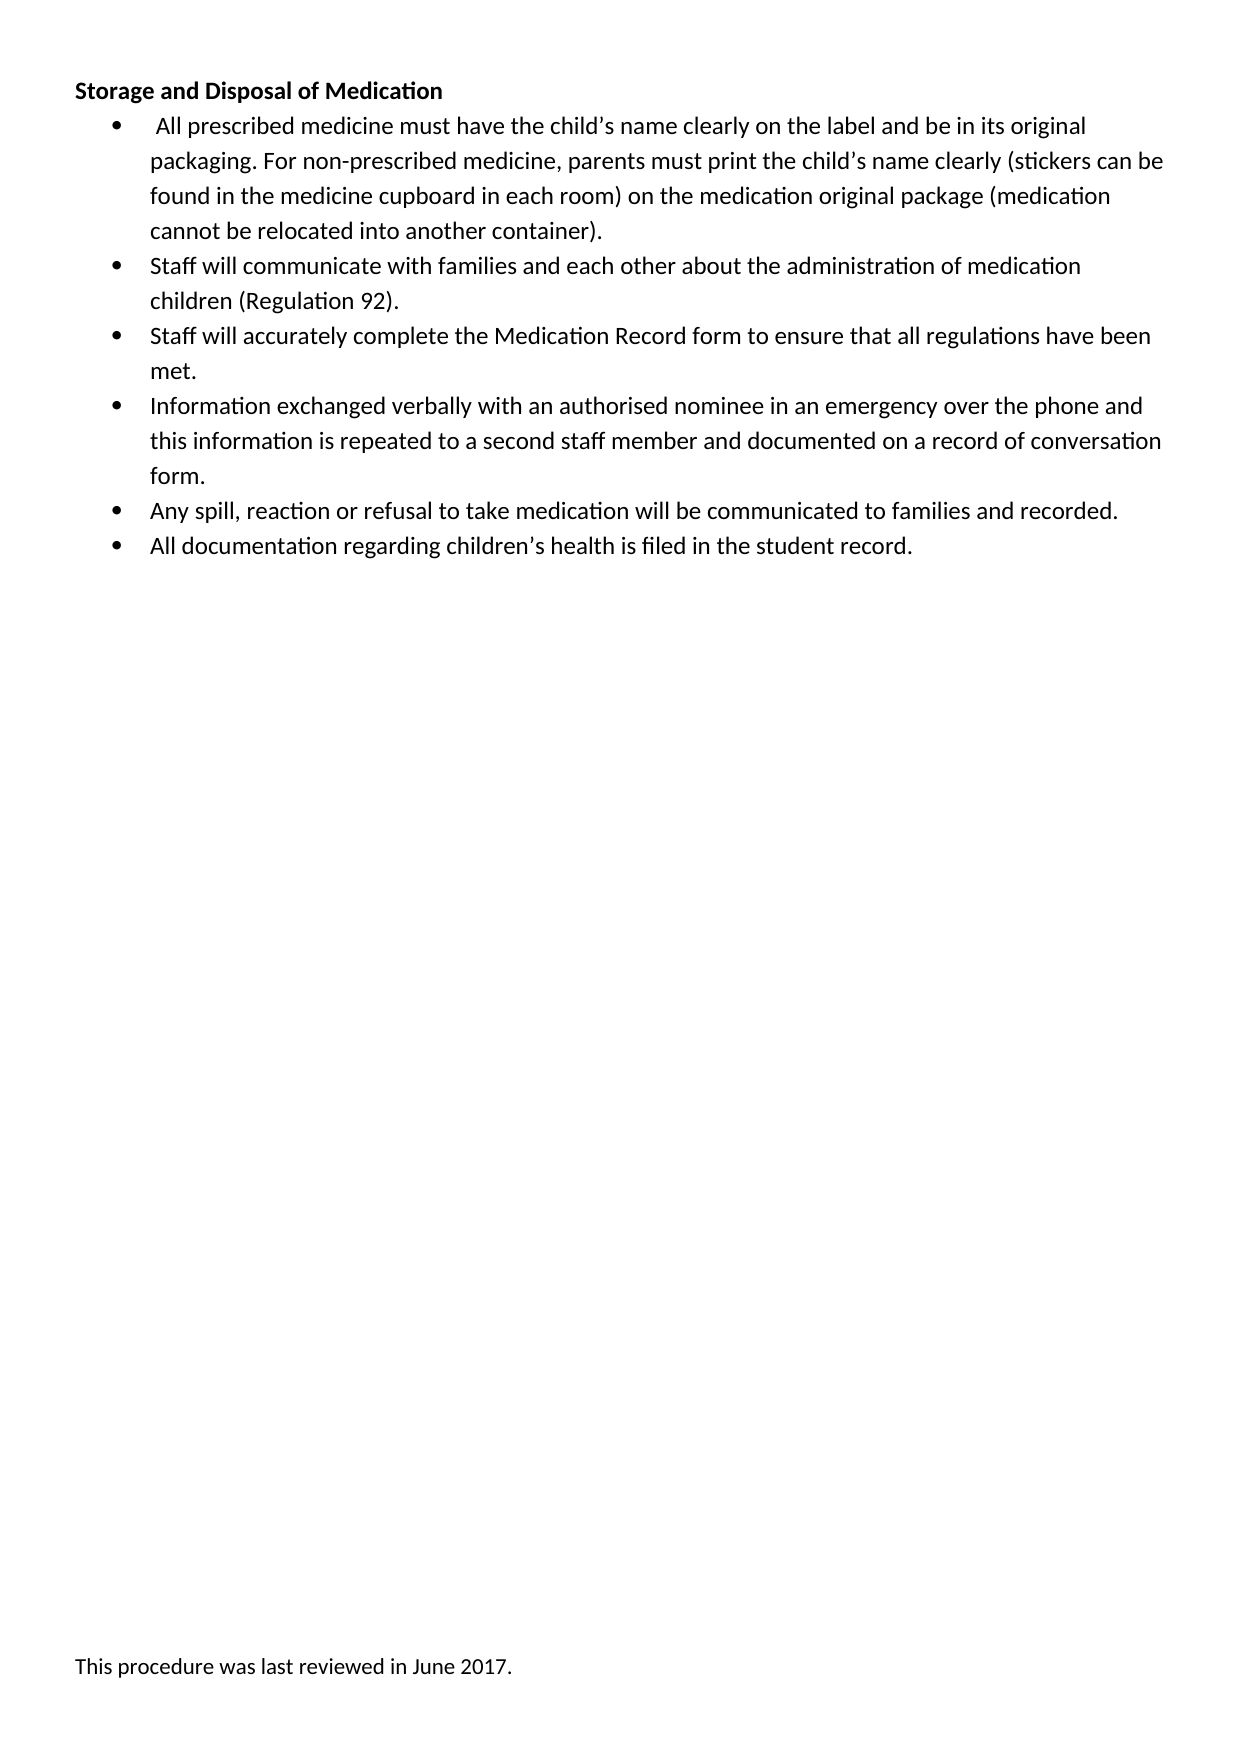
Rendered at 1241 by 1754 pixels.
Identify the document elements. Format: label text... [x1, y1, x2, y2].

list Staff will communicate with families and each other about the administration of medication children (Regulation 92). [112, 250, 1165, 316]
list Staff will accurately complete the Medication Record form to ensure that all regulations have been met. [112, 320, 1165, 386]
list All documentation regarding children’s health is filed in the student record. [112, 530, 1165, 561]
list Any spill, reaction or refusal to take medication will be communicated to families and recorded. [112, 495, 1165, 526]
text Storage and Disposal of Medication [75, 75, 1165, 106]
list Information exchanged verbally with an authorised nominee in an emergency over the phone and this information is repeated to a second staff member and documented on a record of conversation form. [112, 390, 1165, 491]
list All prescribed medicine must have the child’s name clearly on the label and be in its original packaging. For non-prescribed medicine, parents must print the child’s name clearly (stickers can be found in the medicine cupboard in each room) on the medication original package (medication cannot be relocated into another container). [112, 110, 1165, 246]
